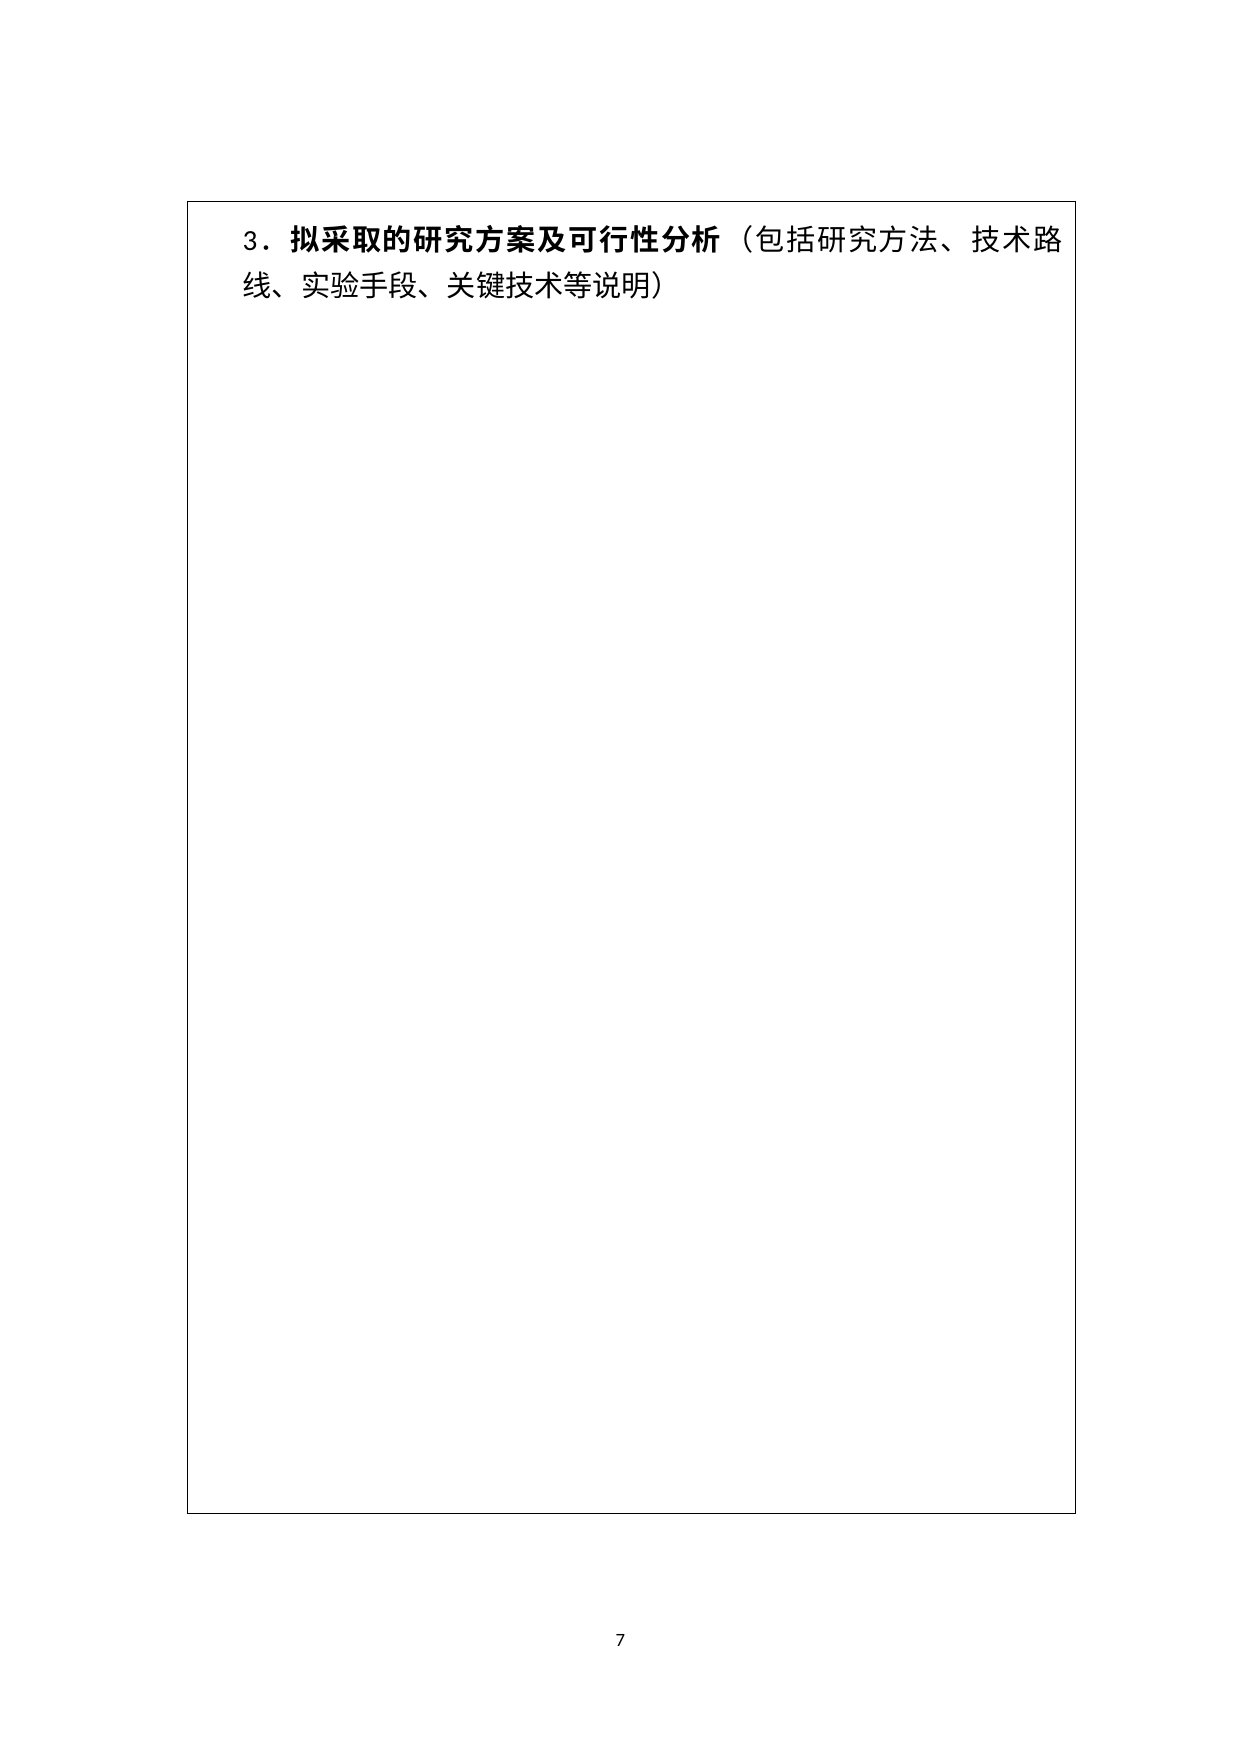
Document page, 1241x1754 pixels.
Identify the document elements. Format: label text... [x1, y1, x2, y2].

table_cell 3．拟采取的研究方案及可行性分析（包括研究方法、技术路线、实验手段、关键技术等说明） [188, 202, 1075, 1513]
